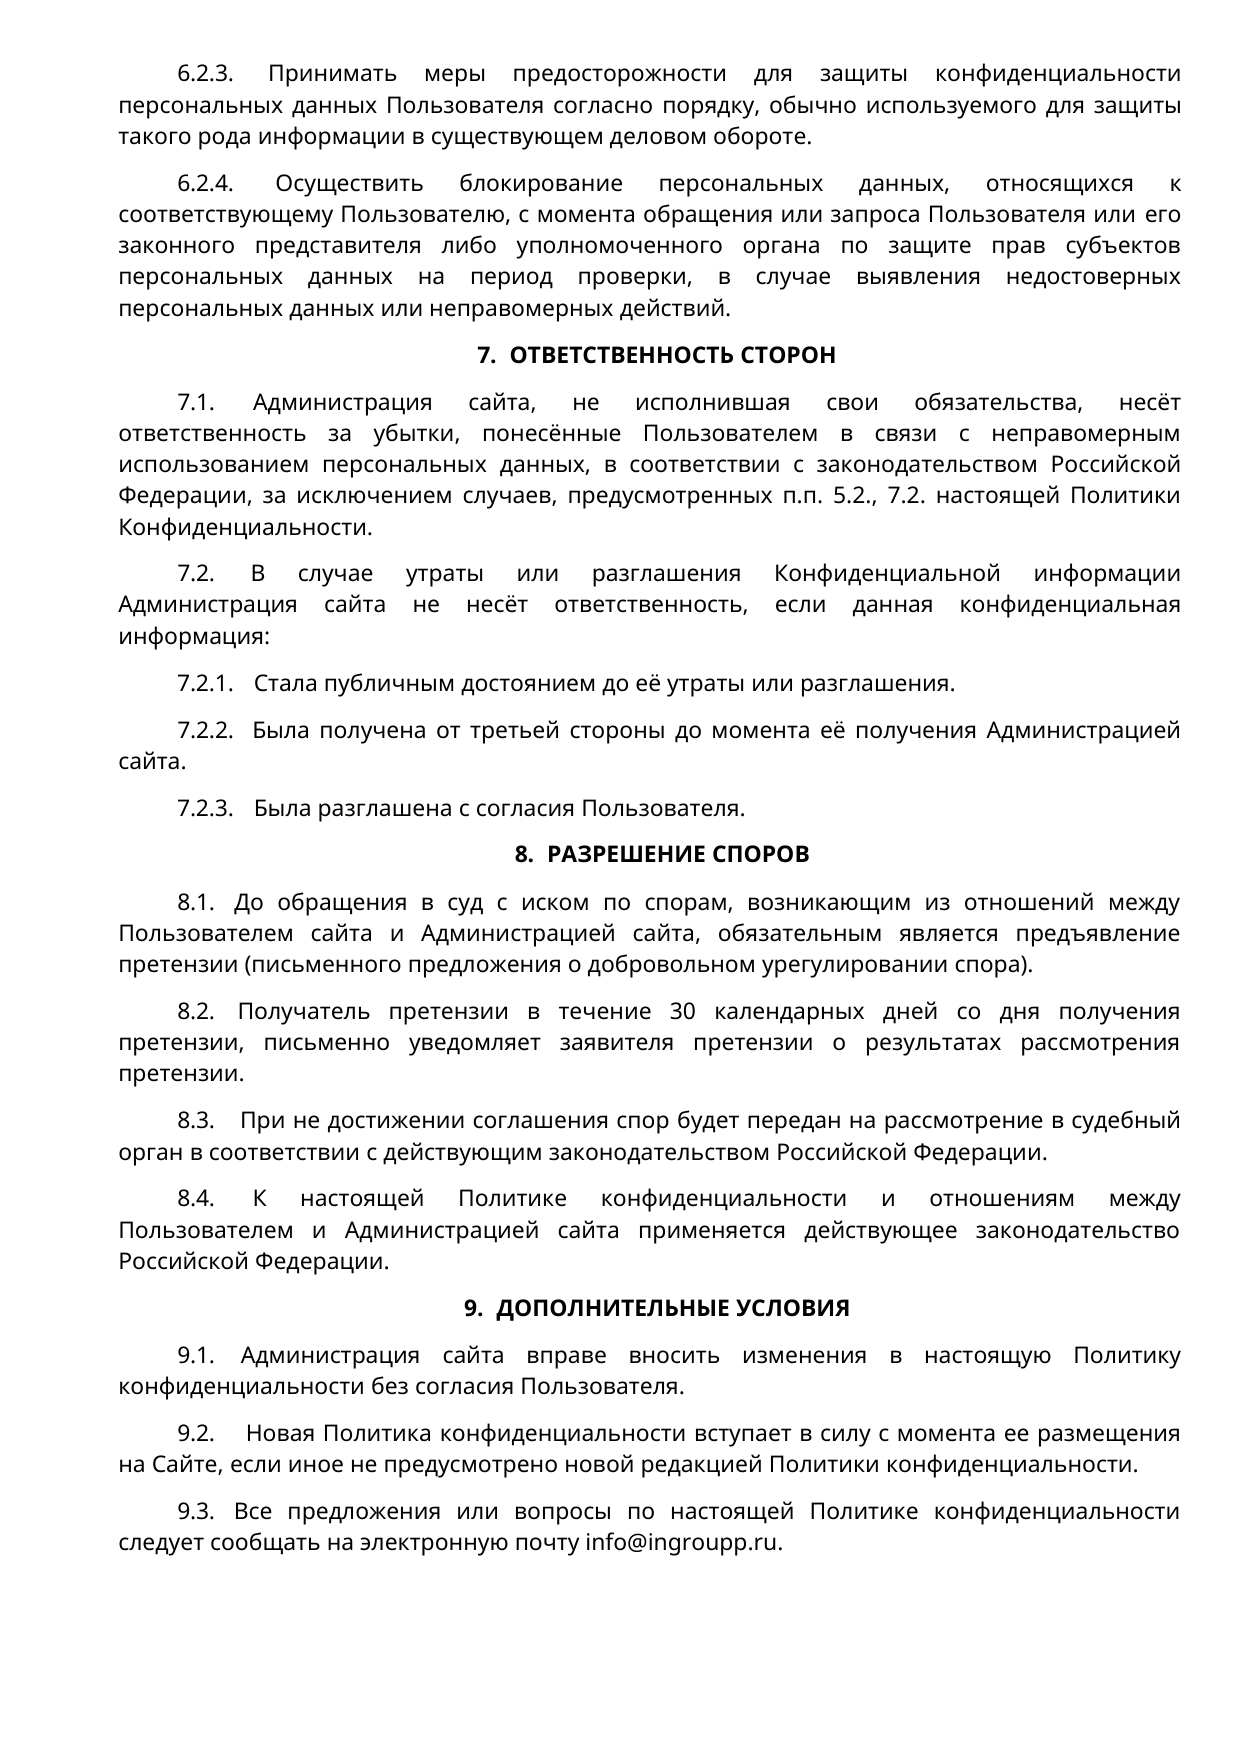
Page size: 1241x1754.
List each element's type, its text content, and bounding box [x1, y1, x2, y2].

subtitle РАЗРЕШЕНИЕ СПОРОВ [514, 838, 1192, 870]
list При не достижении соглашения спор будет передан на рассмотрение в судебный орган в соответствии с действующим законодательством Российской Федерации. [118, 1104, 1181, 1167]
subtitle ОТВЕТСТВЕННОСТЬ СТОРОН [477, 338, 1192, 370]
list Получатель претензии в течение 30 календарных дней со дня получения претензии, письменно уведомляет заявителя претензии о результатах рассмотрения претензии. [118, 995, 1181, 1089]
list Администрация сайта вправе вносить изменения в настоящую Политику конфиденциальности без согласия Пользователя. [118, 1339, 1181, 1401]
list До обращения в суд с иском по спорам, возникающим из отношений между Пользователем сайта и Администрацией сайта, обязательным является предъявление претензии (письменного предложения о добровольном урегулировании спора). [118, 885, 1181, 979]
list Была получена от третьей стороны до момента её получения Администрацией сайта. [118, 713, 1181, 776]
list Администрация сайта, не исполнившая свои обязательства, несёт ответственность за убытки, понесённые Пользователем в связи с неправомерным использованием персональных данных, в соответствии с законодательством Российской Федерации, за исключением случаев, предусмотренных п.п. 5.2., 7.2. настоящей Политики Конфиденциальности. [118, 385, 1181, 542]
list Была разглашена с согласия Пользователя. [177, 792, 1192, 823]
list Стала публичным достоянием до её утраты или разглашения. [177, 667, 1192, 698]
list К настоящей Политике конфиденциальности и отношениям между Пользователем и Администрацией сайта применяется действующее законодательство Российской Федерации. [118, 1182, 1181, 1276]
list Принимать меры предосторожности для защиты конфиденциальности персональных данных Пользователя согласно порядку, обычно используемого для защиты такого рода информации в существующем деловом обороте. [118, 57, 1182, 151]
list Новая Политика конфиденциальности вступает в силу с момента ее размещения на Сайте, если иное не предусмотрено новой редакцией Политики конфиденциальности. [118, 1417, 1181, 1479]
list Все предложения или вопросы по настоящей Политике конфиденциальности следует сообщать на электронную почту info@ingroupp.ru. [118, 1495, 1181, 1557]
list В случае утраты или разглашения Конфиденциальной информации Администрация сайта не несёт ответственность, если данная конфиденциальная информация: [118, 557, 1181, 651]
subtitle ДОПОЛНИТЕЛЬНЫЕ УСЛОВИЯ [464, 1292, 1192, 1323]
list Осуществить блокирование персональных данных, относящихся к соответствующему Пользователю, с момента обращения или запроса Пользователя или его законного представителя либо уполномоченного органа по защите прав субъектов персональных данных на период проверки, в случае выявления недостоверных персональных данных или неправомерных действий. [118, 166, 1181, 323]
